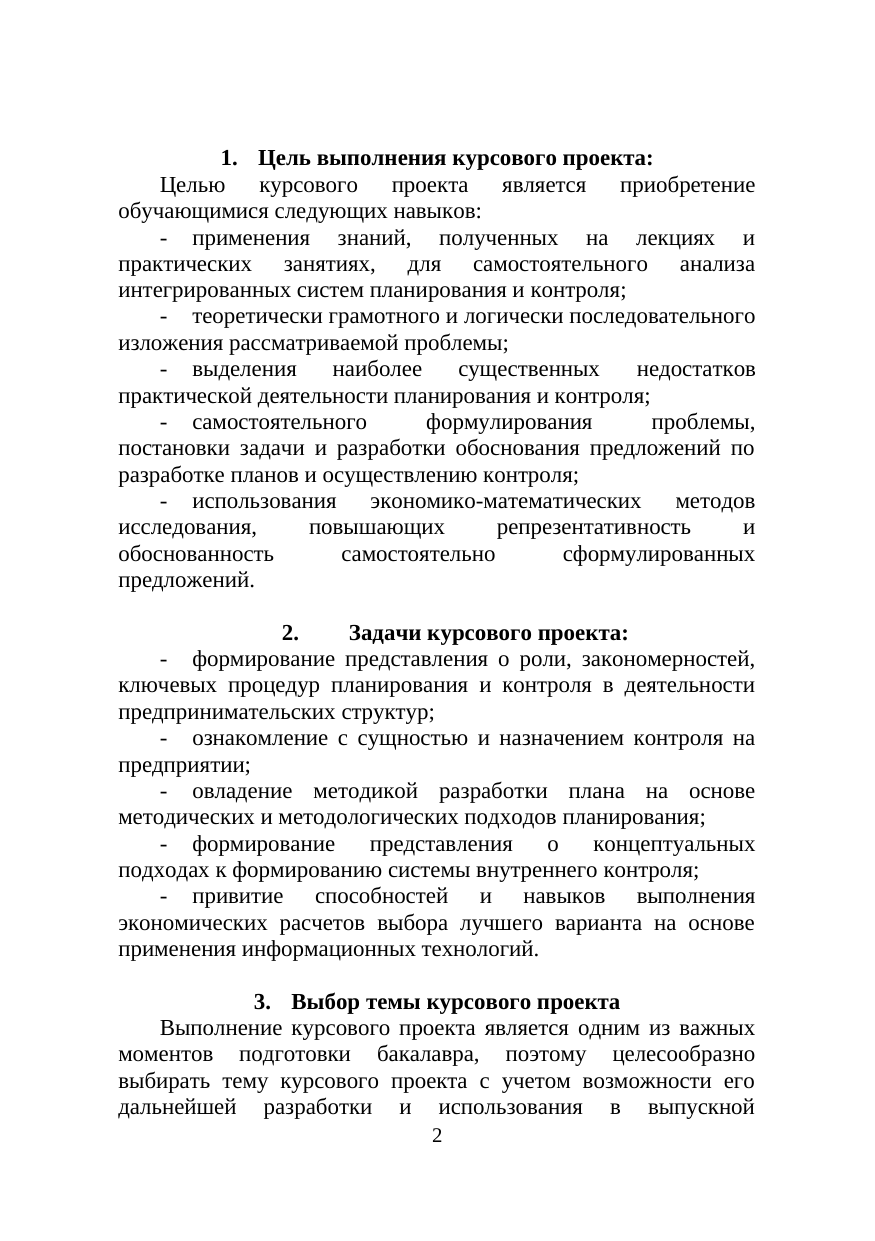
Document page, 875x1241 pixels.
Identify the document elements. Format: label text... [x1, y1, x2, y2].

list выделения наиболее существенных недостатков практической деятельности планирования и контроля; [118, 355, 756, 408]
list применения знаний, полученных на лекциях и практических занятиях, для самостоятельного анализа интегрированных систем планирования и контроля; [118, 223, 756, 303]
list Задачи курсового проекта: [118, 619, 756, 645]
list самостоятельного формулирования проблемы, постановки задачи и разработки обоснования предложений по разработке планов и осуществлению контроля; [118, 408, 756, 487]
list овладение методикой разработки плана на основе методических и методологических подходов планирования; [118, 777, 756, 830]
list использования экономико-математических методов исследования, повышающих репрезентативность и обоснованность самостоятельно сформулированных предложений. [118, 487, 756, 592]
list теоретически грамотного и логически последовательного изложения рассматриваемой проблемы; [118, 303, 756, 355]
list Цель выполнения курсового проекта: [118, 144, 756, 171]
list формирование представления о роли, закономерностей, ключевых процедур планирования и контроля в деятельности предпринимательских структур; [118, 645, 756, 724]
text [118, 1014, 756, 1119]
list привитие способностей и навыков выполнения экономических расчетов выбора лучшего варианта на основе применения информационных технологий. [118, 882, 756, 961]
list ознакомление с сущностью и назначением контроля на предприятии; [118, 724, 756, 777]
text Целью курсового проекта является приобретение обучающимися следующих навыков: [118, 171, 756, 223]
list формирование представления о концептуальных подходах к формированию системы внутреннего контроля; [118, 830, 756, 882]
list Выбор темы курсового проекта [118, 988, 756, 1014]
